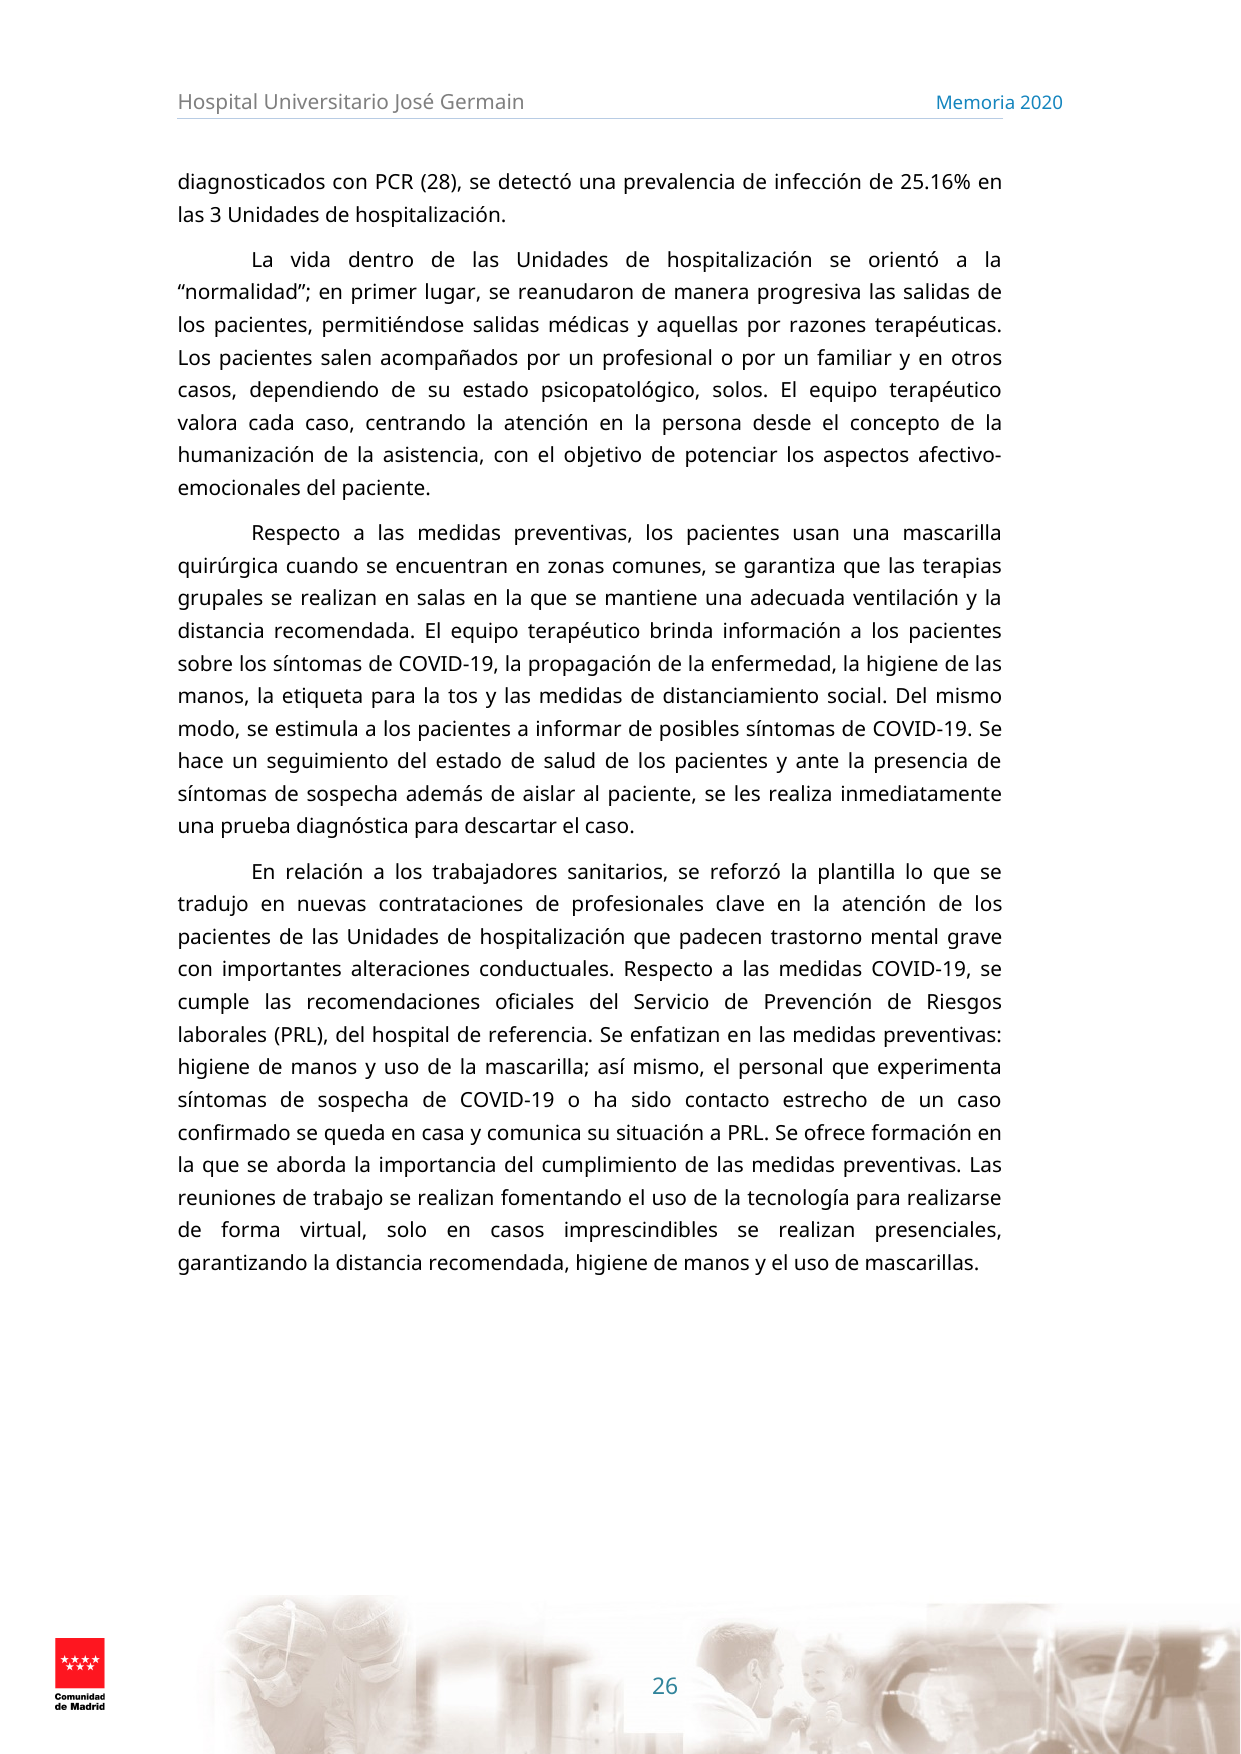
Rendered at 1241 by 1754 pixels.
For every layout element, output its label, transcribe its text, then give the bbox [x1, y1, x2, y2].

picture [38, 1595, 1241, 1754]
text La vida dentro de las Unidades de hospitalización se orientó a la “normalidad”; en primer lugar, se reanudaron de manera progresiva las salidas de los pacientes, permitiéndose salidas médicas y aquellas por razones terapéuticas. Los pacientes salen acompañados por un profesional o por un familiar y en otros casos, dependiendo de su estado psicopatológico, solos. El equipo terapéutico valora cada caso, centrando la atención en la persona desde el concepto de la humanización de la asistencia, con el objetivo de potenciar los aspectos afectivo-emocionales del paciente. [177, 245, 1003, 502]
text En relación a los trabajadores sanitarios, se reforzó la plantilla lo que se tradujo en nuevas contrataciones de profesionales clave en la atención de los pacientes de las Unidades de hospitalización que padecen trastorno mental grave con importantes alteraciones conductuales. Respecto a las medidas COVID-19, se cumple las recomendaciones oficiales del Servicio de Prevención de Riesgos laborales (PRL), del hospital de referencia. Se enfatizan en las medidas preventivas: higiene de manos y uso de la mascarilla; así mismo, el personal que experimenta síntomas de sospecha de COVID-19 o ha sido contacto estrecho de un caso confirmado se queda en casa y comunica su situación a PRL. Se ofrece formación en la que se aborda la importancia del cumplimiento de las medidas preventivas. Las reuniones de trabajo se realizan fomentando el uso de la tecnología para realizarse de forma virtual, solo en casos imprescindibles se realizan presenciales, garantizando la distancia recomendada, higiene de manos y el uso de mascarillas. [177, 857, 1003, 1276]
text Respecto a las medidas preventivas, los pacientes usan una mascarilla quirúrgica cuando se encuentran en zonas comunes, se garantiza que las terapias grupales se realizan en salas en la que se mantiene una adecuada ventilación y la distancia recomendada. El equipo terapéutico brinda información a los pacientes sobre los síntomas de COVID-19, la propagación de la enfermedad, la higiene de las manos, la etiqueta para la tos y las medidas de distanciamiento social. Del mismo modo, se estimula a los pacientes a informar de posibles síntomas de COVID-19. Se hace un seguimiento del estado de salud de los pacientes y ante la presencia de síntomas de sospecha además de aislar al paciente, se les realiza inmediatamente una prueba diagnóstica para descartar el caso. [177, 518, 1003, 840]
